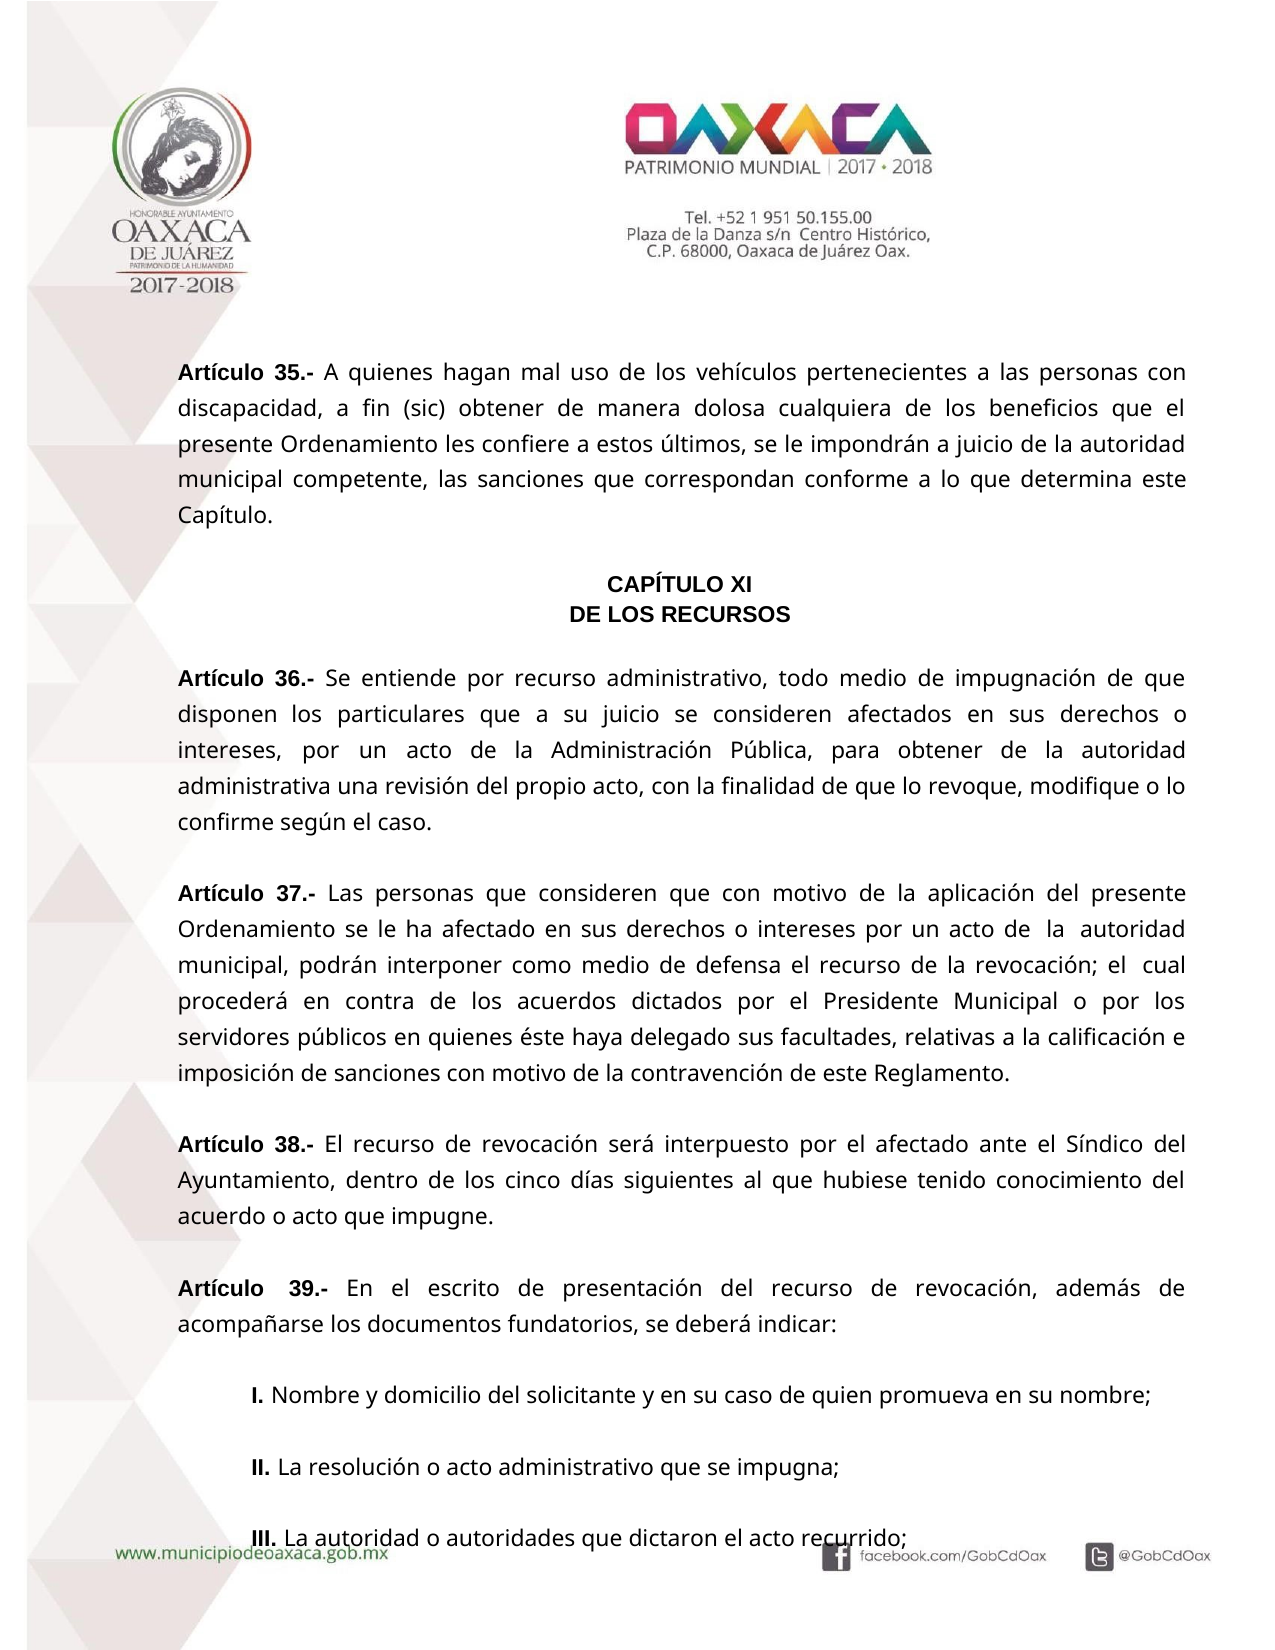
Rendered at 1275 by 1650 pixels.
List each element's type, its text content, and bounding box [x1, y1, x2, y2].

picture [23, 1, 1212, 1650]
text Artículo 39.- En el escrito de presentación del recurso de revocación, además de acompañarse los documentos fundatorios, se deberá indicar: [177, 1272, 1186, 1340]
list La resolución o acto administrativo que se impugna; [251, 1451, 1198, 1482]
list La autoridad o autoridades que dictaron el acto recurrido; [251, 1522, 1198, 1553]
list Nombre y domicilio del solicitante y en su caso de quien promueva en su nombre; [251, 1379, 1198, 1410]
text DE LOS RECURSOS [195, 601, 1164, 628]
text Artículo 35.- A quienes hagan mal uso de los vehículos pertenecientes a las personas con discapacidad, a fin (sic) obtener de manera dolosa cualquiera de los beneficios que el presente Ordenamiento les confiere a estos últimos, se le impondrán a juicio de la autoridad municipal competente, las sanciones que correspondan conforme a lo que determina este Capítulo. [177, 356, 1187, 531]
text Artículo 38.- El recurso de revocación será interpuesto por el afectado ante el Síndico del Ayuntamiento, dentro de los cinco días siguientes al que hubiese tenido conocimiento del acuerdo o acto que impugne. [177, 1128, 1186, 1232]
text CAPÍTULO XI [195, 571, 1164, 597]
text Artículo 36.- Se entiende por recurso administrativo, todo medio de impugnación de que disponen los particulares que a su juicio se consideren afectados en sus derechos o intereses, por un acto de la Administración Pública, para obtener de la autoridad administrativa una revisión del propio acto, con la finalidad de que lo revoque, modifique o lo confirme según el caso. [177, 662, 1187, 837]
text Artículo 37.- Las personas que consideren que con motivo de la aplicación del presente Ordenamiento se le ha afectado en sus derechos o intereses por un acto de la autoridad municipal, podrán interponer como medio de defensa el recurso de la revocación; el cual procederá en contra de los acuerdos dictados por el Presidente Municipal o por los servidores públicos en quienes éste haya delegado sus facultades, relativas a la calificación e imposición de sanciones con motivo de la contravención de este Reglamento. [177, 877, 1187, 1088]
